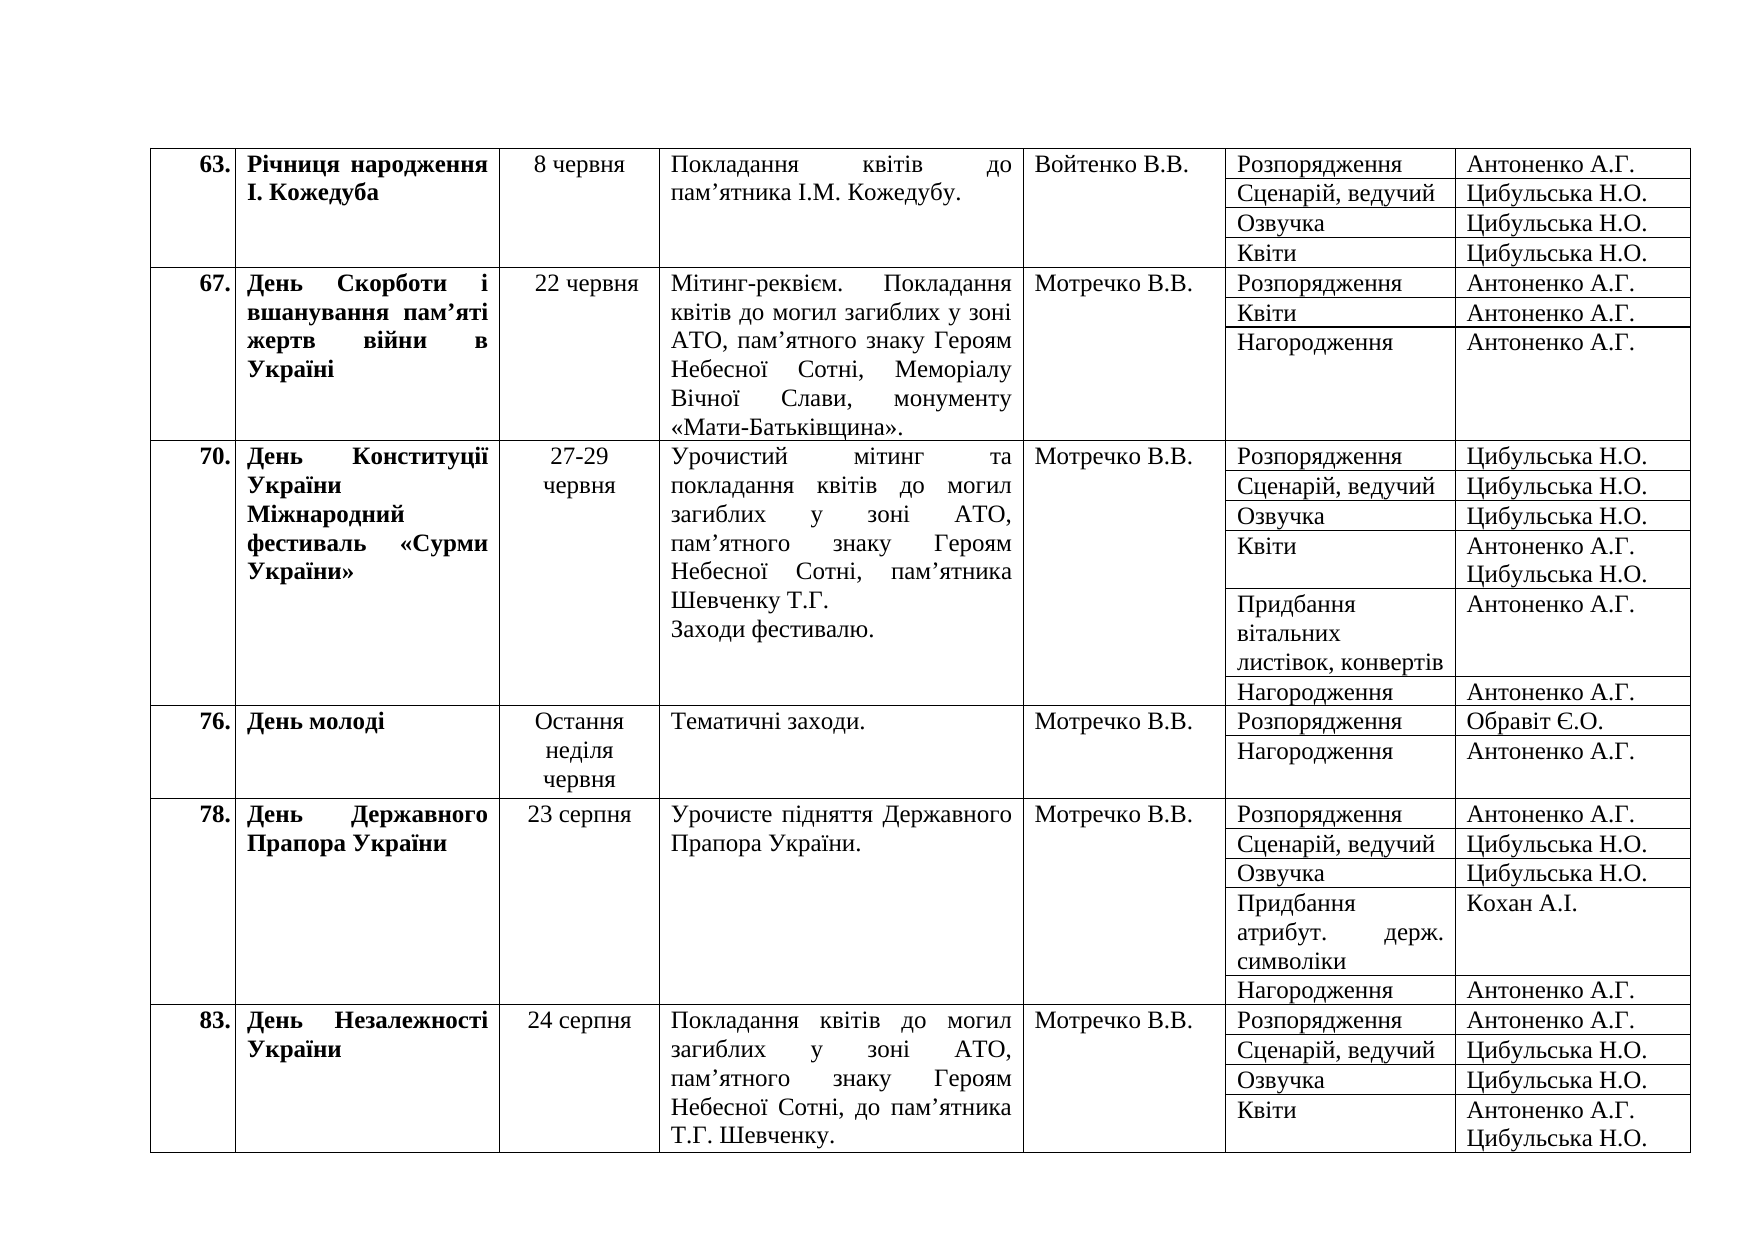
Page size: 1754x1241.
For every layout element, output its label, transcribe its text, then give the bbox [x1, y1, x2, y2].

table_cell Мітинг-реквієм. Покладання квітів до могил загиблих у зоні АТО, пам’ятного знаку Героям Небесної Сотні, Меморіалу Вічної Слави, монументу «Мати-Батьківщина». [660, 268, 1023, 440]
table_cell Антоненко А.Г. [1456, 298, 1690, 326]
table_cell Мотречко В.В. [1024, 799, 1225, 1004]
table_cell Мотречко В.В. [1024, 706, 1225, 798]
table_cell Антоненко А.Г. [1456, 799, 1690, 828]
table_cell Покладання квітів до могил загиблих у зоні АТО, пам’ятного знаку Героям Небесної Сотні, до пам’ятника Т.Г. Шевченку. Урочистий мітинг, урочисті збори та святковий концерт. [660, 1005, 1023, 1152]
table_cell Розпорядження [1226, 1005, 1455, 1034]
table_cell Антоненко А.Г. [1456, 328, 1690, 440]
table_cell Нагородження [1226, 736, 1455, 798]
table_cell Придбання вітальних листівок, конвертів [1226, 589, 1455, 676]
table_cell Остання неділя червня [500, 706, 659, 798]
table_cell Сценарій, ведучий [1226, 179, 1455, 207]
table_cell Нагородження [1226, 976, 1455, 1004]
table_cell Антоненко А.Г. [1456, 677, 1690, 705]
table_cell 8 червня [500, 149, 659, 267]
table_cell Квіти [1226, 238, 1455, 267]
table_cell Урочистий мітинг та покладання квітів до могил загиблих у зоні АТО, пам’ятного знаку Героям Небесної Сотні, пам’ятника Шевченку Т.Г. Заходи фестивалю. [660, 441, 1023, 705]
table_cell [151, 799, 235, 1004]
table_cell Мотречко В.В. [1024, 1005, 1225, 1152]
table_cell Сценарій, ведучий [1226, 471, 1455, 500]
table_cell Квіти [1226, 531, 1455, 588]
table_cell Антоненко А.Г. Цибульська Н.О. [1456, 1095, 1690, 1152]
table_cell День Конституції України Міжнародний фестиваль «Сурми України» [236, 441, 499, 705]
table_cell Цибульська Н.О. [1456, 829, 1690, 857]
table_cell Озвучка [1226, 208, 1455, 237]
table_cell Річниця народження І. Кожедуба [236, 149, 499, 267]
table_cell Цибульська Н.О. [1456, 208, 1690, 237]
table_cell Антоненко А.Г. [1456, 268, 1690, 297]
table_cell 23 серпня [500, 799, 659, 1004]
table_cell 27-29 червня [500, 441, 659, 705]
table_cell Цибульська Н.О. [1456, 179, 1690, 207]
table_cell Розпорядження [1226, 706, 1455, 735]
table_cell Сценарій, ведучий [1226, 1035, 1455, 1064]
table_cell Тематичні заходи. [660, 706, 1023, 798]
table_cell Антоненко А.Г. [1456, 736, 1690, 798]
table_cell Сценарій, ведучий [1226, 829, 1455, 857]
table_cell День Незалежності України [236, 1005, 499, 1152]
table_cell Антоненко А.Г. Цибульська Н.О. [1456, 531, 1690, 588]
table_cell Придбання атрибут. держ. символіки [1226, 888, 1455, 974]
table_cell Кохан А.І. [1456, 888, 1690, 974]
table_cell Розпорядження [1226, 268, 1455, 297]
table_cell Розпорядження [1226, 441, 1455, 470]
table_cell Войтенко В.В. [1024, 149, 1225, 267]
table_cell Урочисте підняття Державного Прапора України. [660, 799, 1023, 1004]
table_cell Цибульська Н.О. [1456, 501, 1690, 530]
table_cell Нагородження [1226, 328, 1455, 440]
table_cell [151, 706, 235, 798]
table_cell 22 червня [500, 268, 659, 440]
table_cell Озвучка [1226, 1065, 1455, 1094]
table_cell [151, 1005, 235, 1152]
table_cell Цибульська Н.О. [1456, 471, 1690, 500]
table_cell Антоненко А.Г. [1456, 589, 1690, 676]
table_cell Обравіт Є.О. [1456, 706, 1690, 735]
table_cell День молоді [236, 706, 499, 798]
table_cell Нагородження [1226, 677, 1455, 705]
table_cell Цибульська Н.О. [1456, 238, 1690, 267]
table_cell Цибульська Н.О. [1456, 1035, 1690, 1064]
table_cell Квіти [1226, 1095, 1455, 1152]
table_cell День Державного Прапора України [236, 799, 499, 1004]
table_cell Цибульська Н.О. [1456, 859, 1690, 887]
table_cell Антоненко А.Г. [1456, 1005, 1690, 1034]
table_cell 24 серпня [500, 1005, 659, 1152]
table_cell Мотречко В.В. [1024, 441, 1225, 705]
table_cell Цибульська Н.О. [1456, 441, 1690, 470]
table_cell [151, 149, 235, 267]
table_cell Розпорядження [1226, 799, 1455, 828]
table_cell Розпорядження [1226, 149, 1455, 177]
table_cell Цибульська Н.О. [1456, 1065, 1690, 1094]
table_cell [151, 441, 235, 705]
table_cell Антоненко А.Г. [1456, 149, 1690, 177]
table_cell День Скорботи і вшанування пам’яті жертв війни в Україні [236, 268, 499, 440]
table_cell Мотречко В.В. [1024, 268, 1225, 440]
table_cell Озвучка [1226, 859, 1455, 887]
table_cell [151, 268, 235, 440]
table_cell Покладання квітів до пам’ятника І.М. Кожедубу. [660, 149, 1023, 267]
table_cell Озвучка [1226, 501, 1455, 530]
table_cell Квіти [1226, 298, 1455, 326]
table_cell Антоненко А.Г. [1456, 976, 1690, 1004]
